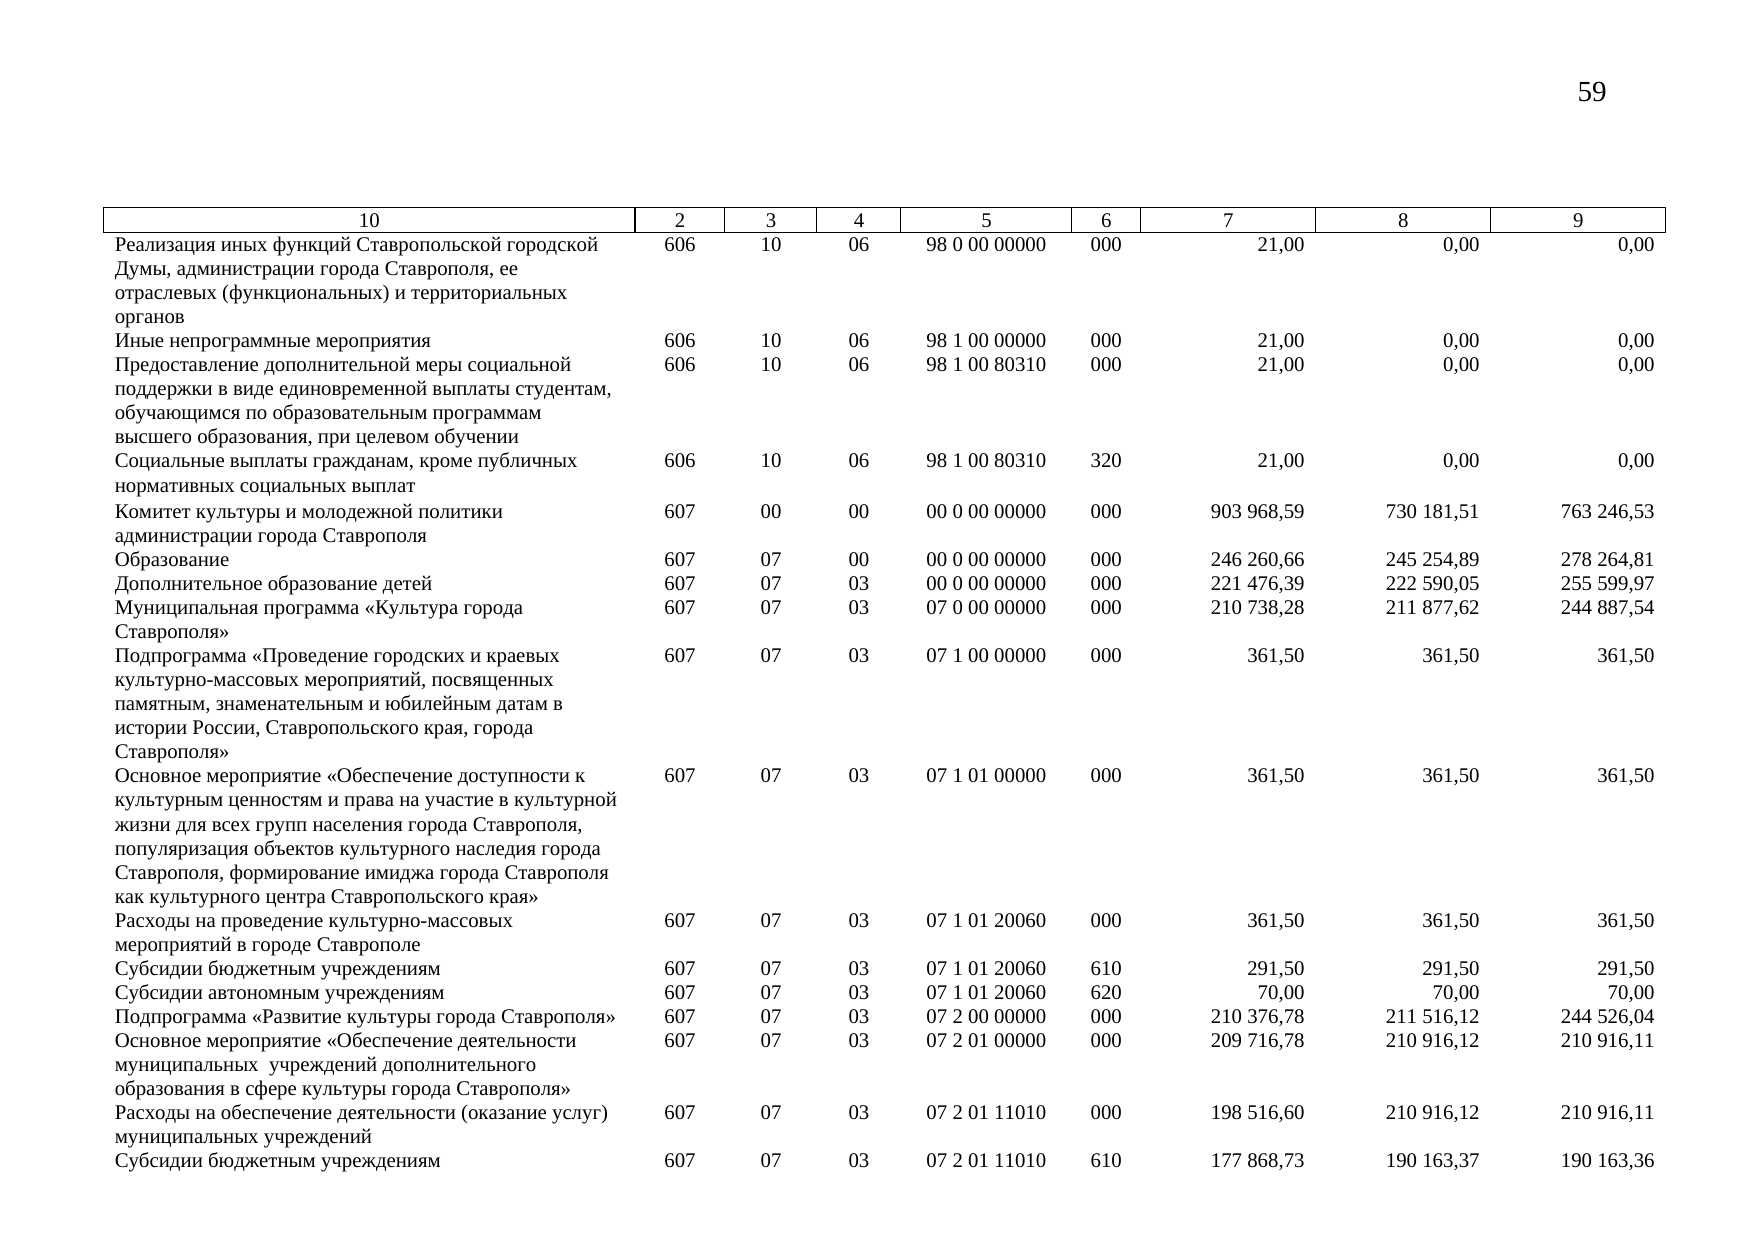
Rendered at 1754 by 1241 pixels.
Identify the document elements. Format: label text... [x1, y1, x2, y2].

table_header 10 [104, 208, 634, 232]
table_header 7 [1141, 208, 1315, 232]
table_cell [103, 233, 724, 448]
table_header 5 [901, 208, 1071, 232]
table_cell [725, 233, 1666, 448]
table_header 4 [817, 208, 900, 232]
table_header 8 [1316, 208, 1490, 232]
table_header 3 [725, 208, 816, 232]
table_header 6 [1072, 208, 1140, 232]
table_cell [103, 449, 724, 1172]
table_header 9 [1491, 208, 1665, 232]
table_header 2 [636, 208, 724, 232]
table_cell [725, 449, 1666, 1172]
